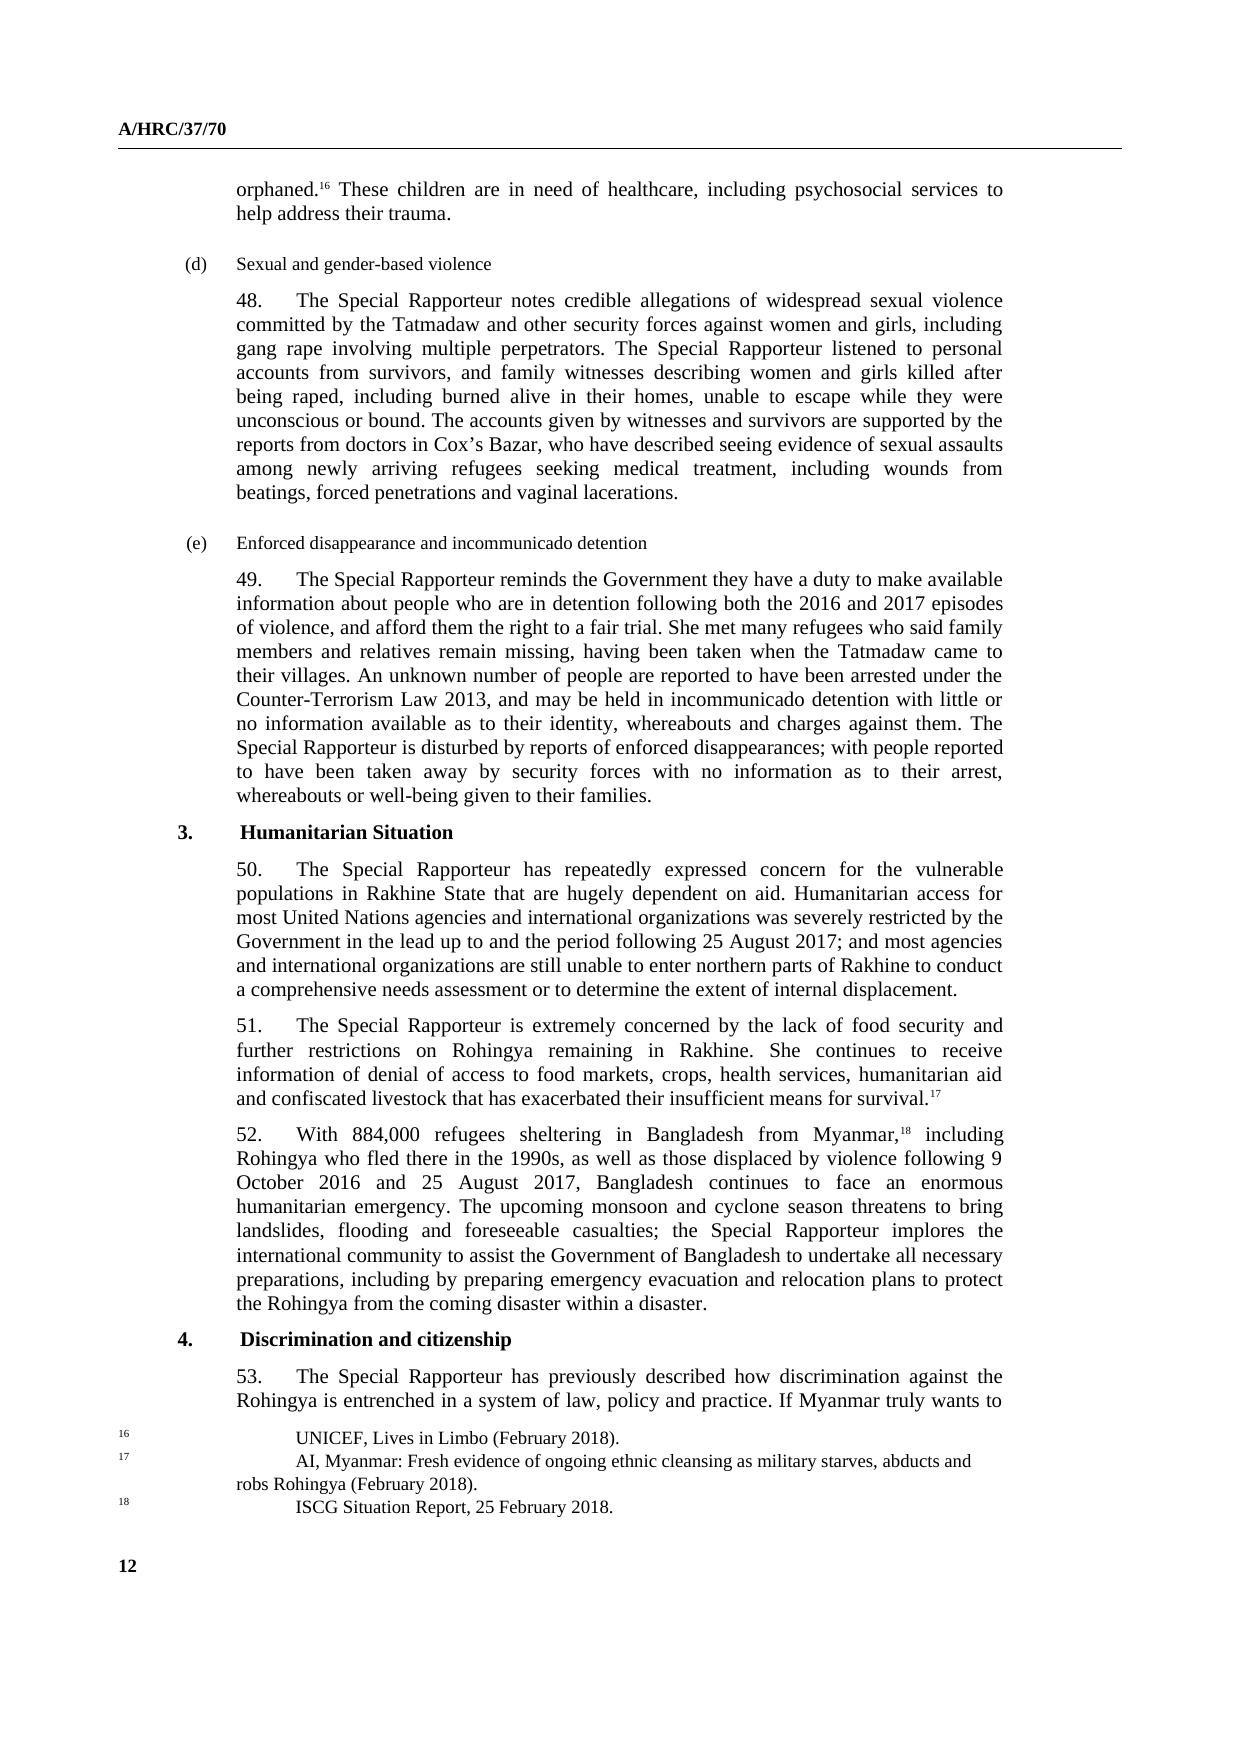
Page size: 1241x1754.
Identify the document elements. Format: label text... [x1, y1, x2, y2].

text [236, 1364, 1004, 1412]
text 49. The Special Rapporteur reminds the Government they have a duty to make available information about people who are in detention following both the 2016 and 2017 episodes of violence, and afford them the right to a fair trial. She met many refugees who said family members and relatives remain missing, having been taken when the Tatmadaw came to their villages. An unknown number of people are reported to have been arrested under the Counter-Terrorism Law 2013, and may be held in incommunicado detention with little or no information available as to their identity, whereabouts and charges against them. The Special Rapporteur is disturbed by reports of enforced disappearances; with people reported to have been taken away by security forces with no information as to their arrest, whereabouts or well-being given to their families. [236, 567, 1004, 807]
text 3. Humanitarian Situation [177, 820, 1004, 844]
text 50. The Special Rapporteur has repeatedly expressed concern for the vulnerable populations in Rakhine State that are hugely dependent on aid. Humanitarian access for most United Nations agencies and international organizations was severely restricted by the Government in the lead up to and the period following 25 August 2017; and most agencies and international organizations are still unable to enter northern parts of Rakhine to conduct a comprehensive needs assessment or to determine the extent of internal displacement. [236, 857, 1004, 1001]
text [236, 177, 1004, 225]
text (d) Sexual and gender-based violence [118, 250, 1004, 275]
text 4. Discrimination and citizenship [177, 1327, 1009, 1351]
text (e) Enforced disappearance and incommunicado detention [118, 529, 1004, 554]
text 48. The Special Rapporteur notes credible allegations of widespread sexual violence committed by the Tatmadaw and other security forces against women and girls, including gang rape involving multiple perpetrators. The Special Rapporteur listened to personal accounts from survivors, and family witnesses describing women and girls killed after being raped, including burned alive in their homes, unable to escape while they were unconscious or bound. The accounts given by witnesses and survivors are supported by the reports from doctors in Cox’s Bazar, who have described seeing evidence of sexual assaults among newly arriving refugees seeking medical treatment, including wounds from beatings, forced penetrations and vaginal lacerations. [236, 288, 1004, 504]
text 51. The Special Rapporteur is extremely concerned by the lack of food security and further restrictions on Rohingya remaining in Rakhine. She continues to receive information of denial of access to food markets, crops, health services, humanitarian aid and confiscated livestock that has exacerbated their insufficient means for survival. [236, 1013, 1004, 1110]
text 52. With 884,000 refugees sheltering in Bangladesh from Myanmar, including Rohingya who fled there in the 1990s, as well as those displaced by violence following 9 October 2016 and 25 August 2017, Bangladesh continues to face an enormous humanitarian emergency. The upcoming monsoon and cyclone season threatens to bring landslides, flooding and foreseeable casualties; the Special Rapporteur implores the international community to assist the Government of Bangladesh to undertake all necessary preparations, including by preparing emergency evacuation and relocation plans to protect the Rohingya from the coming disaster within a disaster. [236, 1122, 1004, 1315]
